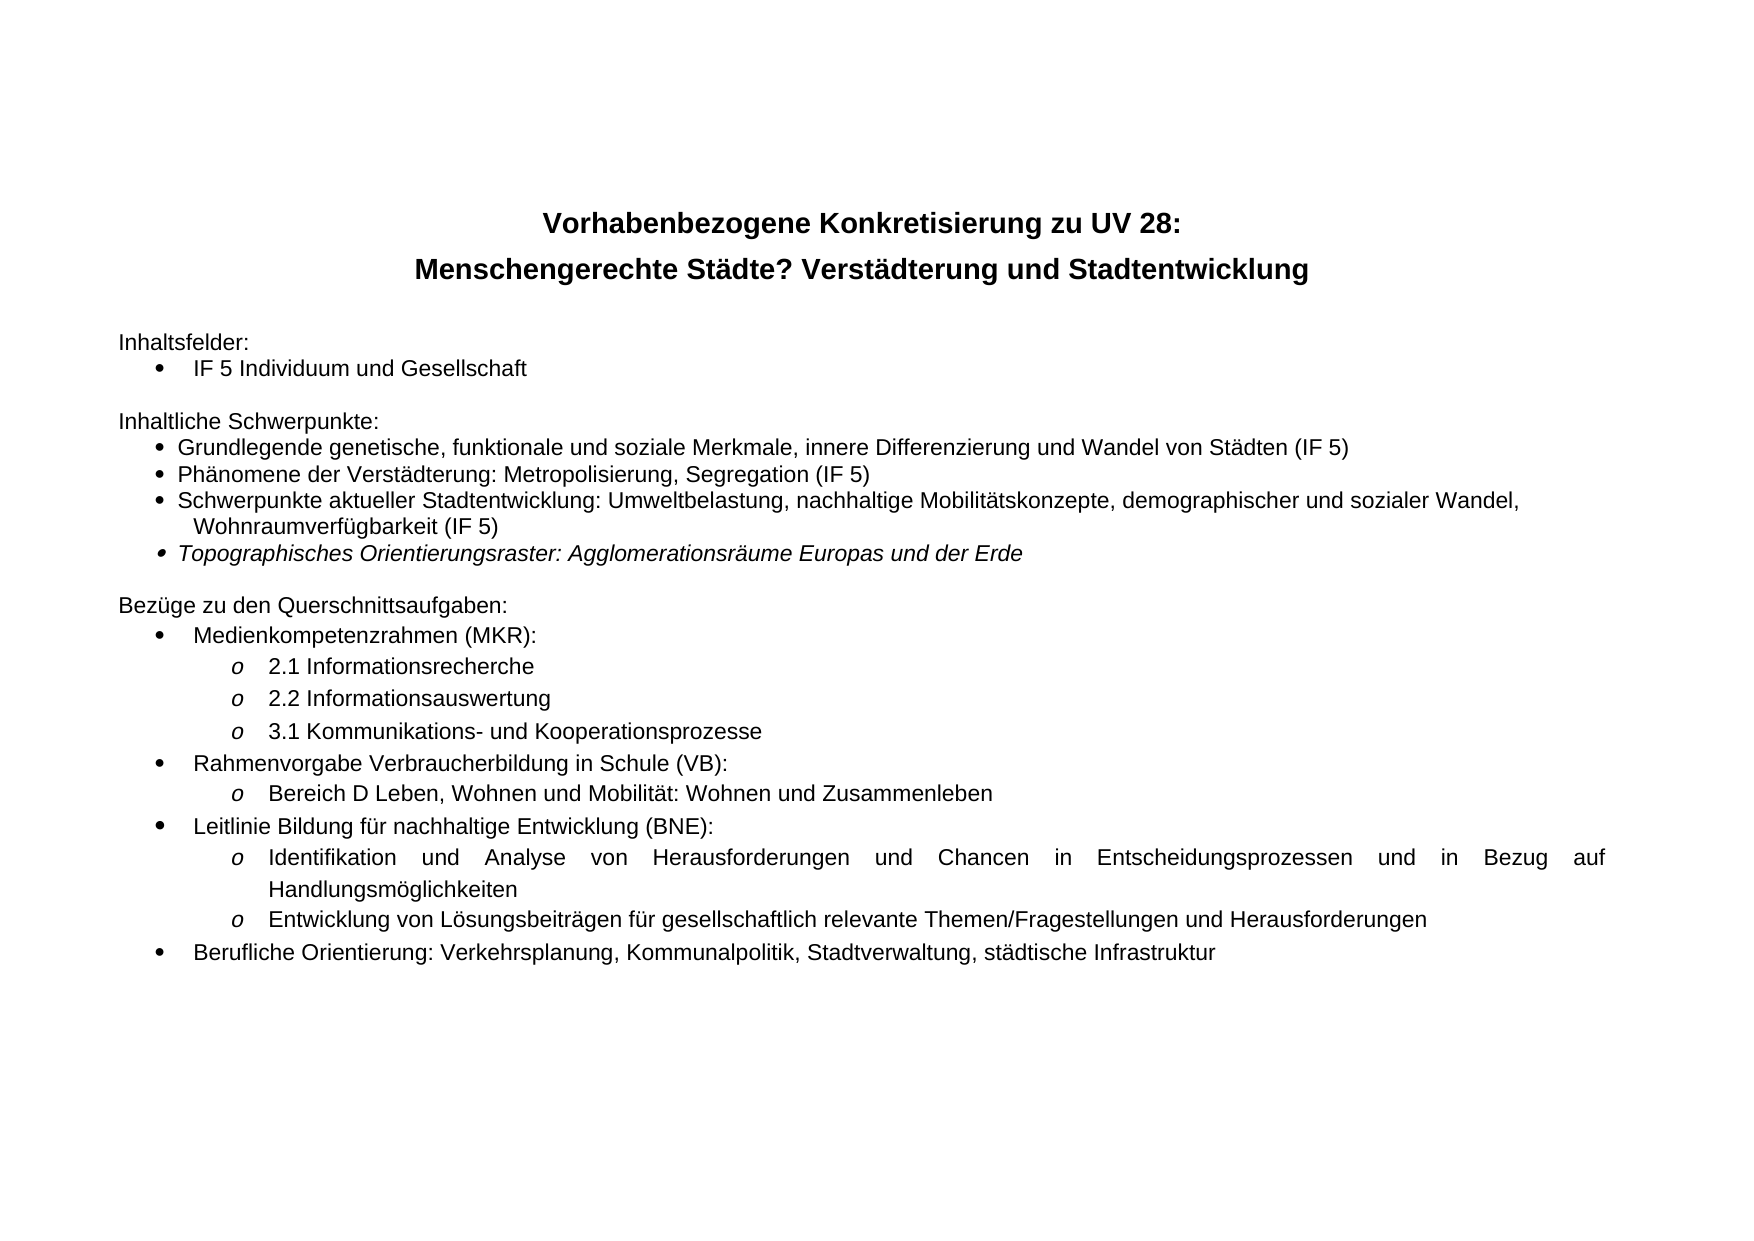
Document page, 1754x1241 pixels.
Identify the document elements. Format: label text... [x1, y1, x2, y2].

text Inhaltliche Schwerpunkte: [118, 408, 1606, 434]
list Leitlinie Bildung für nachhaltige Entwicklung (BNE): [156, 813, 1606, 840]
text Menschengerechte Städte? Verstädterung und Stadtentwicklung [118, 252, 1606, 286]
list Medienkompetenzrahmen (MKR): [156, 622, 1606, 649]
list Entwicklung von Lösungsbeiträgen für gesellschaftlich relevante Themen/Fragestellungen und Herausforderungen [231, 906, 1606, 934]
list Berufliche Orientierung: Verkehrsplanung, Kommunalpolitik, Stadtverwaltung, städtische Infrastruktur [156, 939, 1606, 965]
text Bezüge zu den Querschnittsaufgaben: [118, 592, 1606, 619]
list 2.1 Informationsrecherche [231, 653, 1606, 681]
list Phänomene der Verstädterung: Metropolisierung, Segregation (IF 5) [156, 461, 1606, 487]
list 3.1 Kommunikations- und Kooperationsprozesse [231, 718, 1606, 746]
list Rahmenvorgabe Verbraucherbildung in Schule (VB): [156, 750, 1606, 777]
list Grundlegende genetische, funktionale und soziale Merkmale, innere Differenzierung und Wandel von Städten (IF 5) [156, 434, 1606, 461]
list 2.2 Informationsauswertung [231, 685, 1606, 713]
list Bereich D Leben, Wohnen und Mobilität: Wohnen und Zusammenleben [231, 780, 1606, 809]
text Inhaltsfelder: [118, 329, 1606, 355]
list IF 5 Individuum und Gesellschaft [156, 355, 1606, 381]
text Vorhabenbezogene Konkretisierung zu UV 28: [118, 206, 1606, 240]
list Identifikation und Analyse von Herausforderungen und Chancen in Entscheidungsprozessen und in Bezug auf Handlungsmöglichkeiten [231, 844, 1606, 902]
list Schwerpunkte aktueller Stadtentwicklung: Umweltbelastung, nachhaltige Mobilitätskonzepte, demographischer und sozialer Wandel, Wohnraumverfügbarkeit (IF 5) [156, 487, 1606, 539]
list Topographisches Orientierungsraster: Agglomerationsräume Europas und der Erde [156, 539, 1606, 566]
